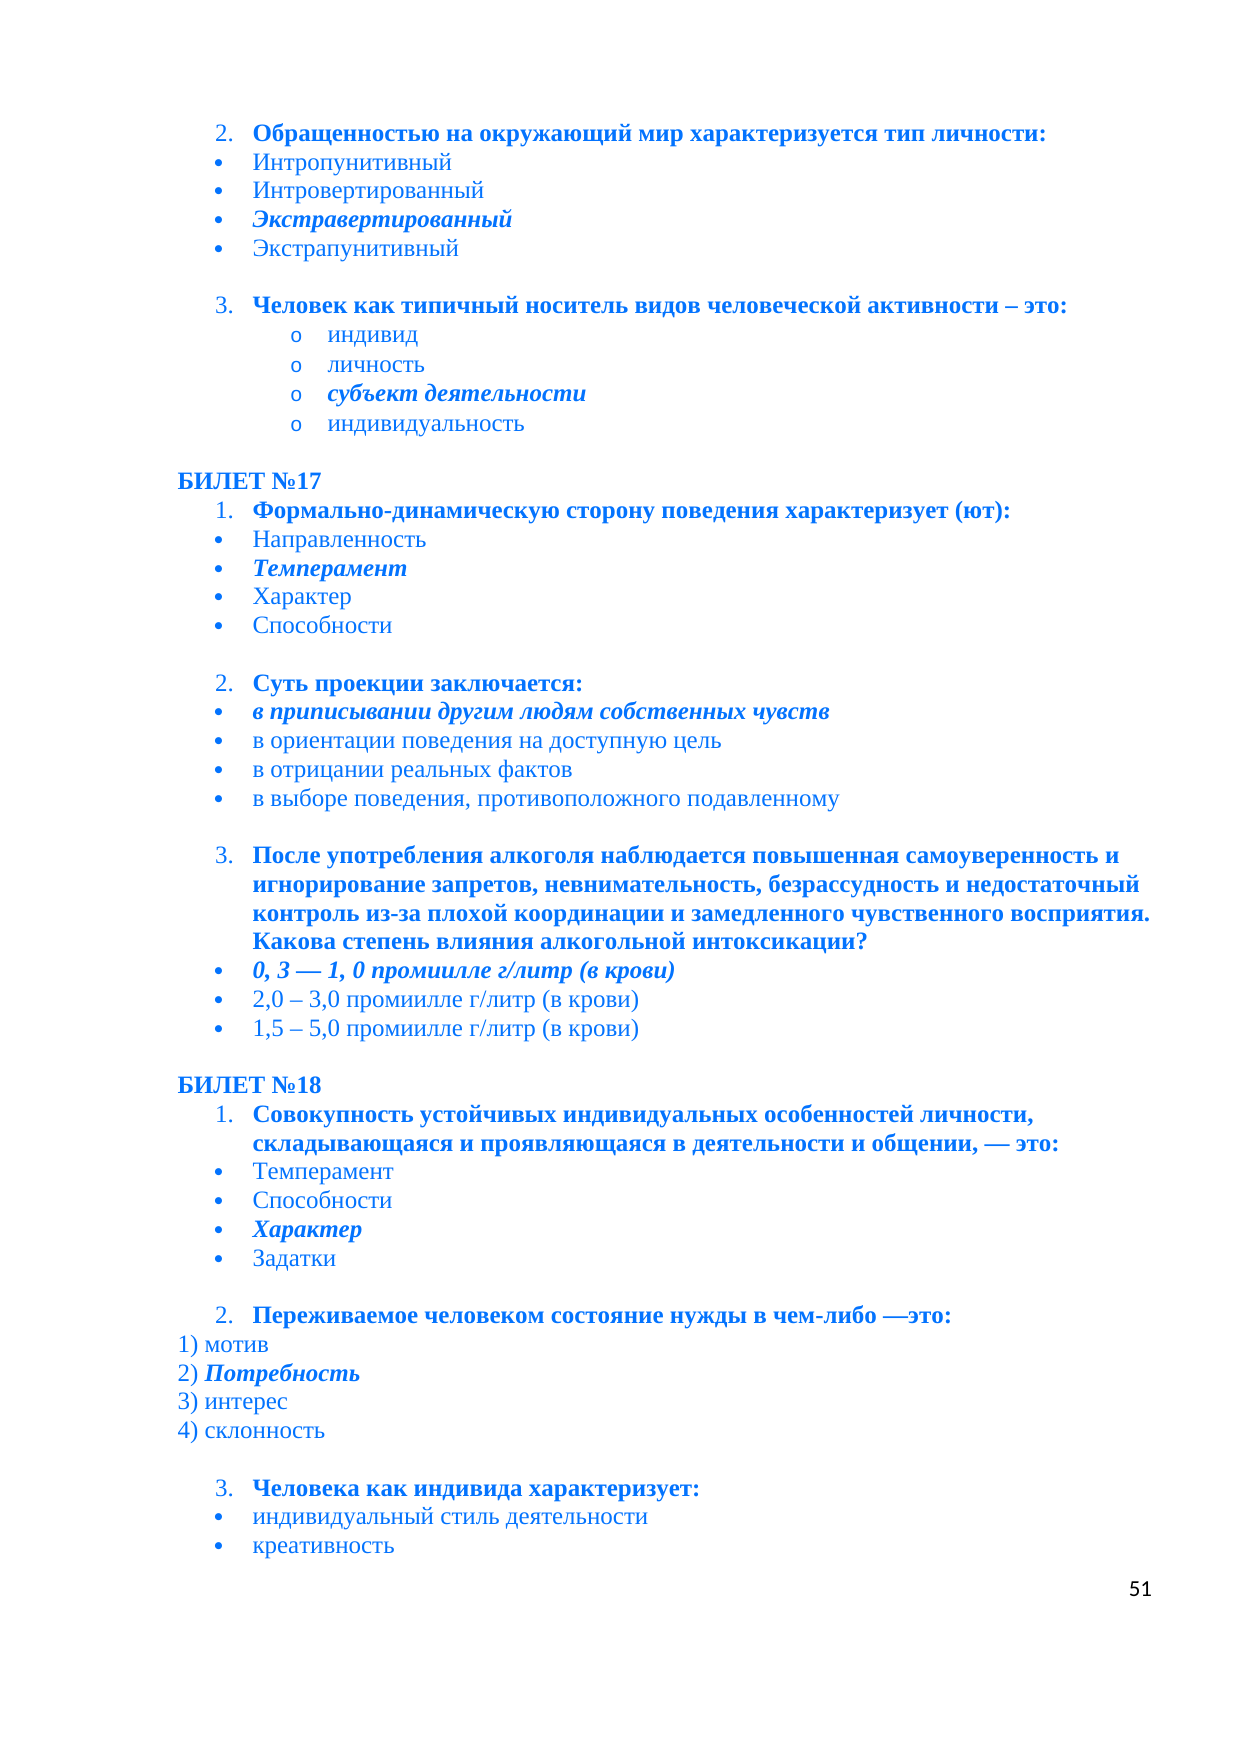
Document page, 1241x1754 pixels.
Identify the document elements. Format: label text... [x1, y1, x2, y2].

list Темперамент [215, 553, 1152, 581]
list Характер [215, 581, 1152, 610]
text БИЛЕТ №18 [177, 1070, 1152, 1099]
list 0, 3 — 1, 0 промиилле г/литр (в крови) [215, 955, 1152, 984]
list Темперамент [215, 1156, 1152, 1185]
text 3) интерес [177, 1386, 1152, 1415]
list Интровертированный [215, 176, 1152, 204]
list 1,5 – 5,0 промиилле г/литр (в крови) [215, 1013, 1152, 1041]
list Характер [215, 1214, 1152, 1243]
list Обращенностью на окружающий мир характеризуется тип личности: [215, 118, 1152, 147]
list Переживаемое человеком состояние нужды в чем-либо —это: [215, 1300, 1152, 1329]
list субъект деятельности [290, 378, 1152, 408]
list в выборе поведения, противоположного подавленному [215, 783, 1152, 811]
list Интропунитивный [215, 147, 1152, 176]
list 2,0 – 3,0 промиилле г/литр (в крови) [215, 984, 1152, 1013]
list Формально-динамическую сторону поведения характеризует (ют): [215, 495, 1152, 524]
list в ориентации поведения на доступную цель [215, 725, 1152, 754]
list Направленность [215, 524, 1152, 553]
list Экстрапунитивный [215, 233, 1152, 262]
list в отрицании реальных фактов [215, 754, 1152, 783]
list Способности [215, 610, 1152, 639]
list Совокупность устойчивых индивидуальных особенностей личности, складывающаяся и проявляющаяся в деятельности и общении, — это: [215, 1099, 1152, 1156]
list индивид [290, 319, 1152, 349]
text 4) склонность [177, 1415, 1152, 1444]
text 2) Потребность [177, 1358, 1152, 1386]
list Суть проекции заключается: [215, 668, 1152, 696]
list в приписывании другим людям собственных чувств [215, 696, 1152, 725]
list Экстравертированный [215, 204, 1152, 233]
text 1) мотив [177, 1329, 1152, 1358]
list индивидуальность [290, 408, 1152, 438]
text БИЛЕТ №17 [177, 466, 1152, 495]
list Человек как типичный носитель видов человеческой активности – это: [215, 291, 1152, 319]
list креативность [215, 1530, 1152, 1559]
list Задатки [215, 1243, 1152, 1271]
list личность [290, 349, 1152, 378]
list После употребления алкоголя наблюдается повышенная самоуверенность и игнорирование запретов, невнимательность, безрассудность и недостаточный контроль из-за плохой координации и замедленного чувственного восприятия. Какова степень влияния алкогольной интоксикации? [215, 840, 1152, 955]
list Способности [215, 1185, 1152, 1214]
list Человека как индивида характеризует: [215, 1473, 1152, 1501]
list индивидуальный стиль деятельности [215, 1501, 1152, 1530]
